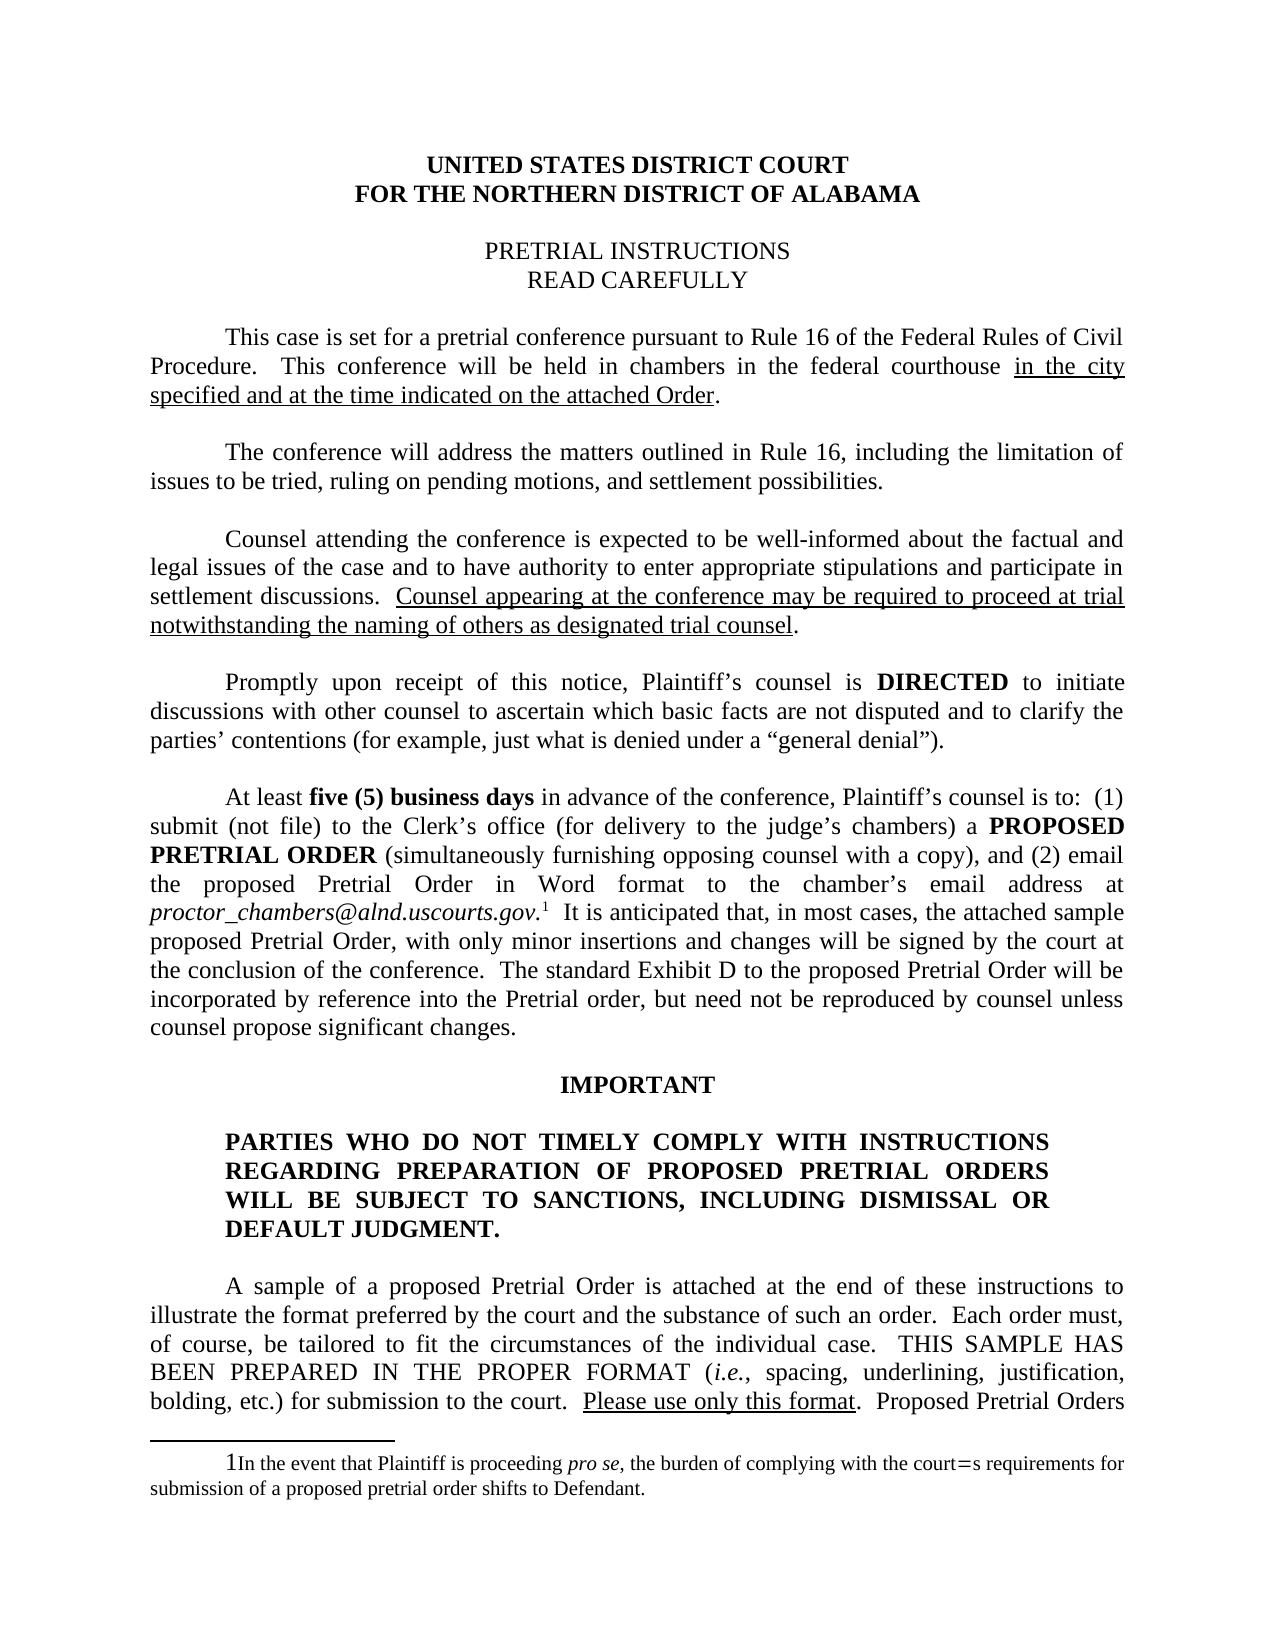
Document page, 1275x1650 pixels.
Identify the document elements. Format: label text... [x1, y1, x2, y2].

text FOR THE NORTHERN DISTRICT OF ALABAMA [150, 179, 1125, 207]
text PARTIES WHO DO NOT TIMELY COMPLY WITH INSTRUCTIONS REGARDING PREPARATION OF PROPOSED PRETRIAL ORDERS WILL BE SUBJECT TO SANCTIONS, INCLUDING DISMISSAL OR DEFAULT JUDGMENT. [225, 1127, 1050, 1242]
text UNITED STATES DISTRICT COURT [150, 150, 1125, 179]
text At least five (5) business days in advance of the conference, Plaintiff’s counsel is to: (1) submit (not file) to the Clerk’s office (for delivery to the judge’s chambers) a PROPOSED PRETRIAL ORDER (simultaneously furnishing opposing counsel with a copy), and (2) email the proposed Pretrial Order in Word format to the chamber’s email address at proctor_chambers@alnd.uscourts.gov. It is anticipated that, in most cases, the attached sample proposed Pretrial Order, with only minor insertions and changes will be signed by the court at the conclusion of the conference. The standard Exhibit D to the proposed Pretrial Order will be incorporated by reference into the Pretrial order, but need not be reproduced by counsel unless counsel propose significant changes. [150, 782, 1125, 1041]
text Promptly upon receipt of this notice, Plaintiff’s counsel is DIRECTED to initiate discussions with other counsel to ascertain which basic facts are not disputed and to clarify the parties’ contentions (for example, just what is denied under a “general denial”). [150, 667, 1125, 754]
text This case is set for a pretrial conference pursuant to Rule 16 of the Federal Rules of Civil Procedure. This conference will be held in chambers in the federal courthouse in the city specified and at the time indicated on the attached Order. [150, 322, 1125, 409]
text IMPORTANT [150, 1070, 1125, 1099]
text The conference will address the matters outlined in Rule 16, including the limitation of issues to be tried, ruling on pending motions, and settlement possibilities. [150, 437, 1125, 495]
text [150, 1271, 1125, 1415]
text PRETRIAL INSTRUCTIONS [150, 236, 1125, 265]
text Counsel attending the conference is expected to be well-informed about the factual and legal issues of the case and to have authority to enter appropriate stipulations and participate in settlement discussions. Counsel appearing at the conference may be required to proceed at trial notwithstanding the naming of others as designated trial counsel. [150, 524, 1125, 639]
text READ CAREFULLY [150, 265, 1125, 294]
